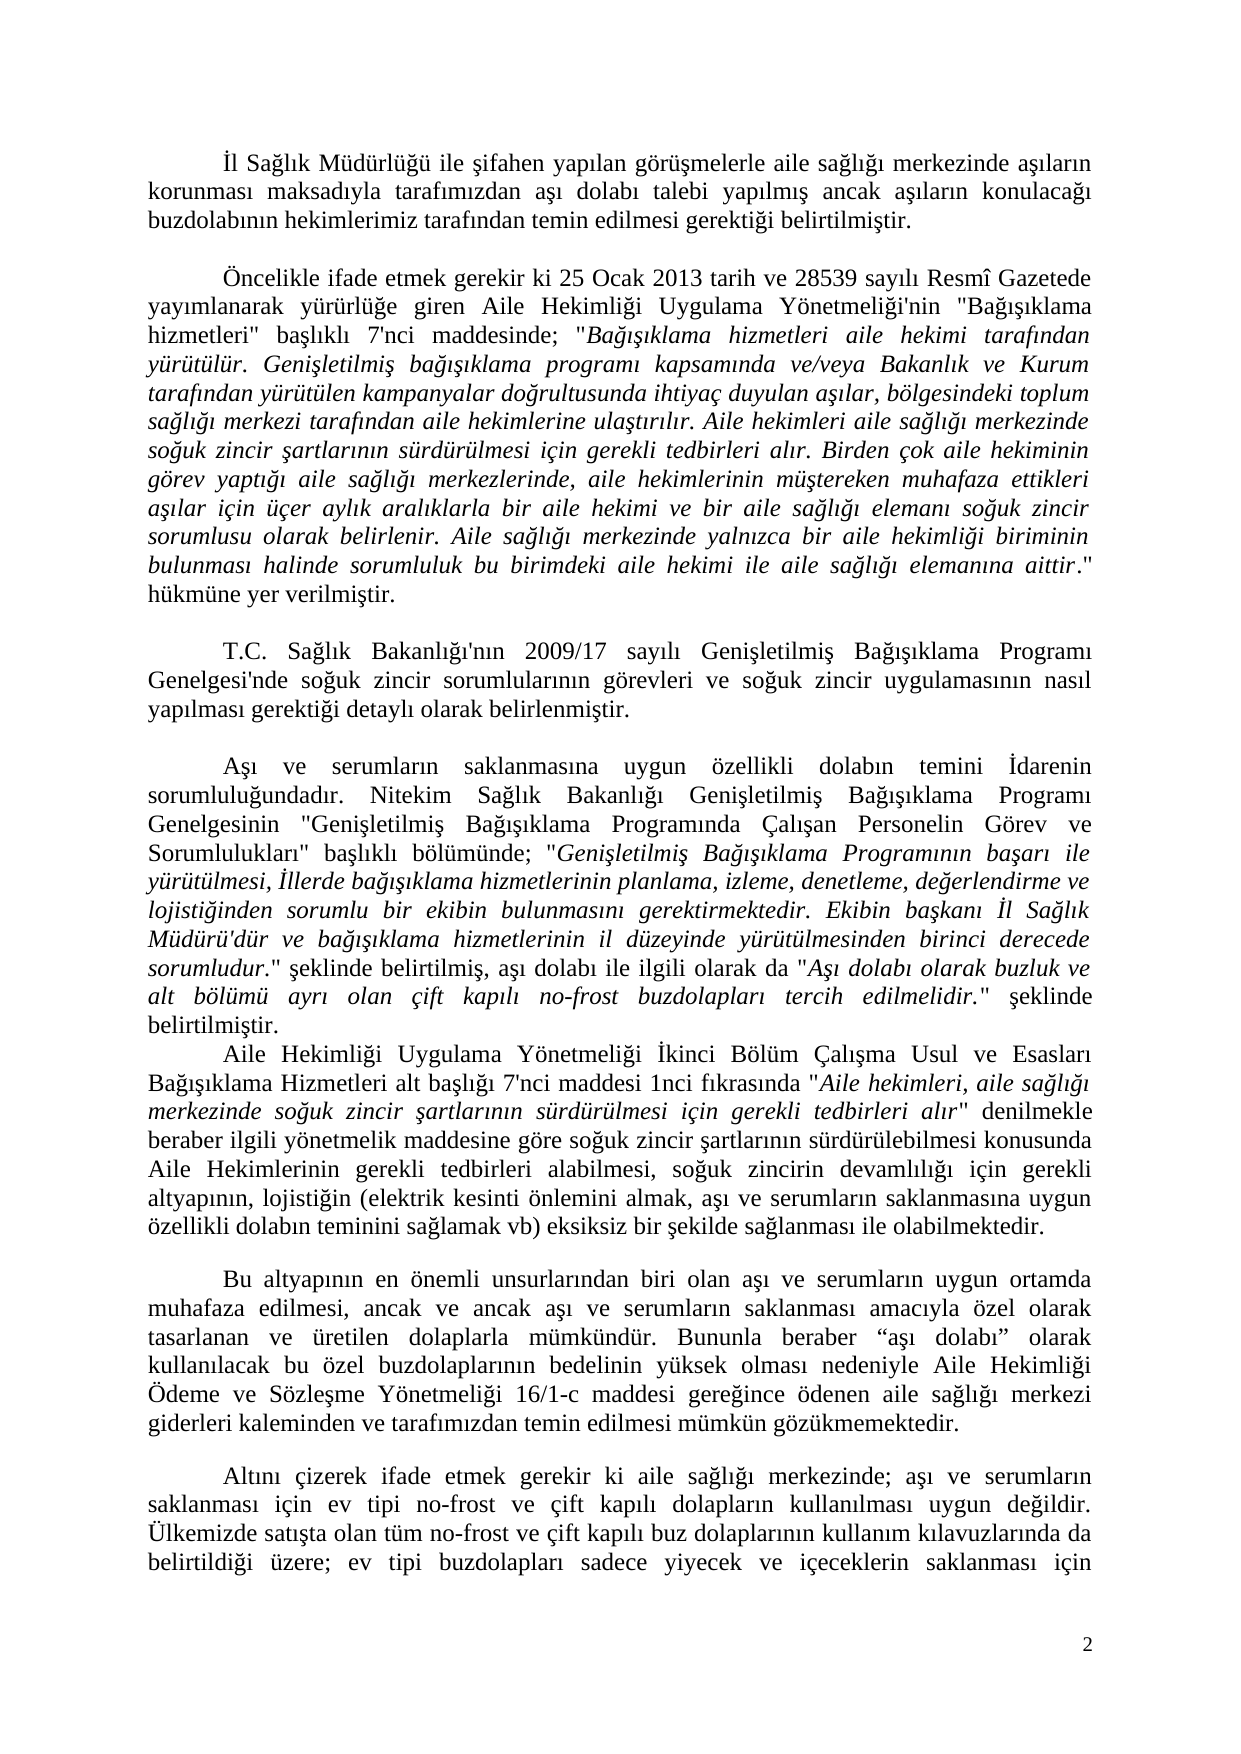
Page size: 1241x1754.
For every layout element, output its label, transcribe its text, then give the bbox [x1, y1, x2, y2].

text T.C. Sağlık Bakanlığı'nın 2009/17 sayılı Genişletilmiş Bağışıklama Programı Genelgesi'nde soğuk zincir sorumlularının görevleri ve soğuk zincir uygulamasının nasıl yapılması gerektiği detaylı olarak belirlenmiştir. [148, 636, 1093, 723]
text Aşı ve serumların saklanmasına uygun özellikli dolabın temini İdarenin sorumluluğundadır. Nitekim Sağlık Bakanlığı Genişletilmiş Bağışıklama Programı Genelgesinin "Genişletilmiş Bağışıklama Programında Çalışan Personelin Görev ve Sorumlulukları" başlıklı bölümünde; "Genişletilmiş Bağışıklama Programının başarı ile yürütülmesi, İllerde bağışıklama hizmetlerinin planlama, izleme, denetleme, değerlendirme ve lojistiğinden sorumlu bir ekibin bulunmasını gerektirmektedir. Ekibin başkanı İl Sağlık Müdürü'dür ve bağışıklama hizmetlerinin il düzeyinde yürütülmesinden birinci derecede sorumludur." şeklinde belirtilmiş, aşı dolabı ile ilgili olarak da "Aşı dolabı olarak buzluk ve alt bölümü ayrı olan çift kapılı no-frost buzdolapları tercih edilmelidir." şeklinde belirtilmiştir. [148, 751, 1093, 1039]
text Aile Hekimliği Uygulama Yönetmeliği İkinci Bölüm Çalışma Usul ve Esasları Bağışıklama Hizmetleri alt başlığı 7'nci maddesi 1nci fıkrasında "Aile hekimleri, aile sağlığı merkezinde soğuk zincir şartlarının sürdürülmesi için gerekli tedbirleri alır" denilmekle beraber ilgili yönetmelik maddesine göre soğuk zincir şartlarının sürdürülebilmesi konusunda Aile Hekimlerinin gerekli tedbirleri alabilmesi, soğuk zincirin devamlılığı için gerekli altyapının, lojistiğin (elektrik kesinti önlemini almak, aşı ve serumların saklanmasına uygun özellikli dolabın teminini sağlamak vb) eksiksiz bir şekilde sağlanması ile olabilmektedir. [148, 1039, 1093, 1240]
text İl Sağlık Müdürlüğü ile şifahen yapılan görüşmelerle aile sağlığı merkezinde aşıların korunması maksadıyla tarafımızdan aşı dolabı talebi yapılmış ancak aşıların konulacağı buzdolabının hekimlerimiz tarafından temin edilmesi gerektiği belirtilmiştir. [148, 148, 1093, 234]
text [148, 1461, 1093, 1576]
text Öncelikle ifade etmek gerekir ki 25 Ocak 2013 tarih ve 28539 sayılı Resmî Gazetede yayımlanarak yürürlüğe giren Aile Hekimliği Uygulama Yönetmeliği'nin "Bağışıklama hizmetleri" başlıklı 7'nci maddesinde; "Bağışıklama hizmetleri aile hekimi tarafından yürütülür. Genişletilmiş bağışıklama programı kapsamında ve/veya Bakanlık ve Kurum tarafından yürütülen kampanyalar doğrultusunda ihtiyaç duyulan aşılar, bölgesindeki toplum sağlığı merkezi tarafından aile hekimlerine ulaştırılır. Aile hekimleri aile sağlığı merkezinde soğuk zincir şartlarının sürdürülmesi için gerekli tedbirleri alır. Birden çok aile hekiminin görev yaptığı aile sağlığı merkezlerinde, aile hekimlerinin müştereken muhafaza ettikleri aşılar için üçer aylık aralıklarla bir aile hekimi ve bir aile sağlığı elemanı soğuk zincir sorumlusu olarak belirlenir. Aile sağlığı merkezinde yalnızca bir aile hekimliği biriminin bulunması halinde sorumluluk bu birimdeki aile hekimi ile aile sağlığı elemanına aittir." hükmüne yer verilmiştir. [148, 263, 1093, 608]
text Bu altyapının en önemli unsurlarından biri olan aşı ve serumların uygun ortamda muhafaza edilmesi, ancak ve ancak aşı ve serumların saklanması amacıyla özel olarak tasarlanan ve üretilen dolaplarla mümkündür. Bununla beraber “aşı dolabı” olarak kullanılacak bu özel buzdolaplarının bedelinin yüksek olması nedeniyle Aile Hekimliği Ödeme ve Sözleşme Yönetmeliği 16/1-c maddesi gereğince ödenen aile sağlığı merkezi giderleri kaleminden ve tarafımızdan temin edilmesi mümkün gözükmemektedir. [148, 1264, 1093, 1437]
